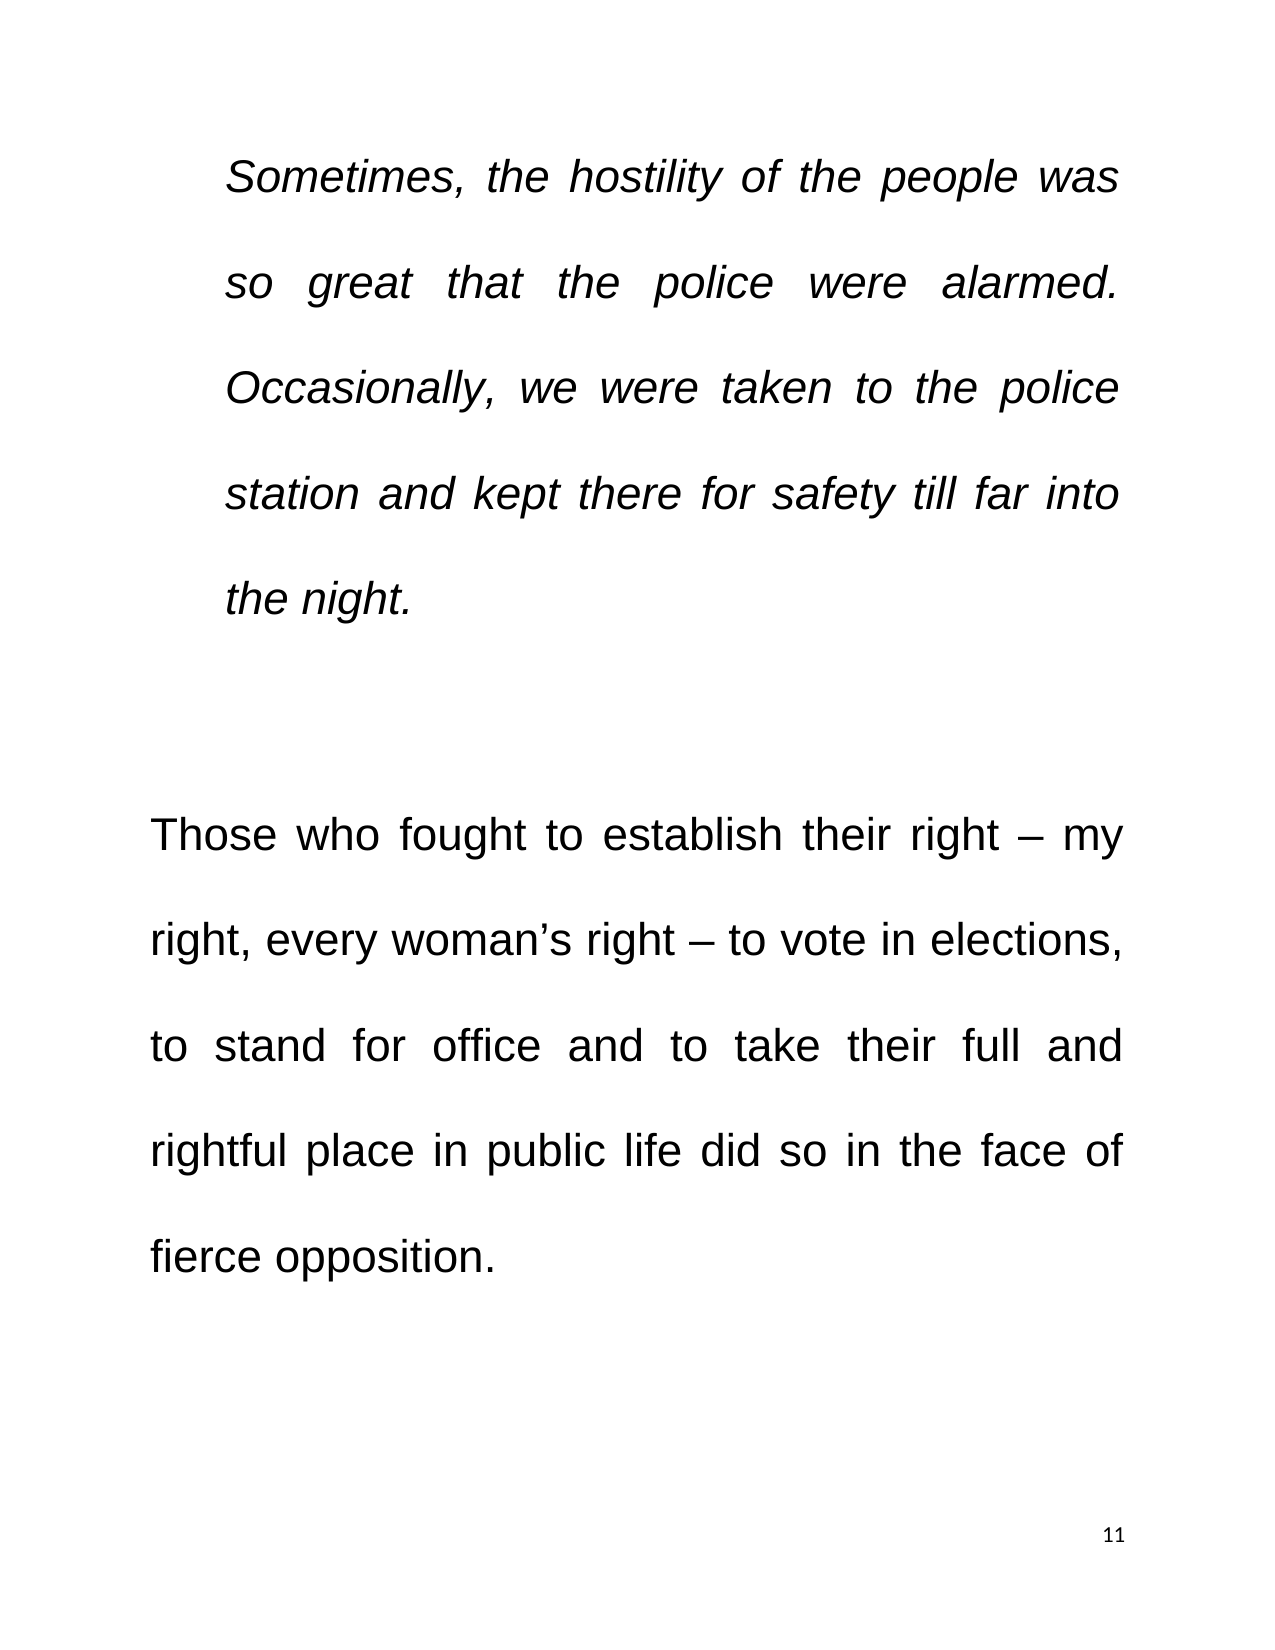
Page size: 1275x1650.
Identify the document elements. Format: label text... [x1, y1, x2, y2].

text Those who fought to establish their right – my right, every woman’s right – to vote in elections, to stand for office and to take their full and rightful place in public life did so in the face of fierce opposition. [150, 807, 1125, 1282]
text Sometimes, the hostility of the people was so great that the police were alarmed. Occasionally, we were taken to the police station and kept there for safety till far into the night. [225, 150, 1125, 624]
